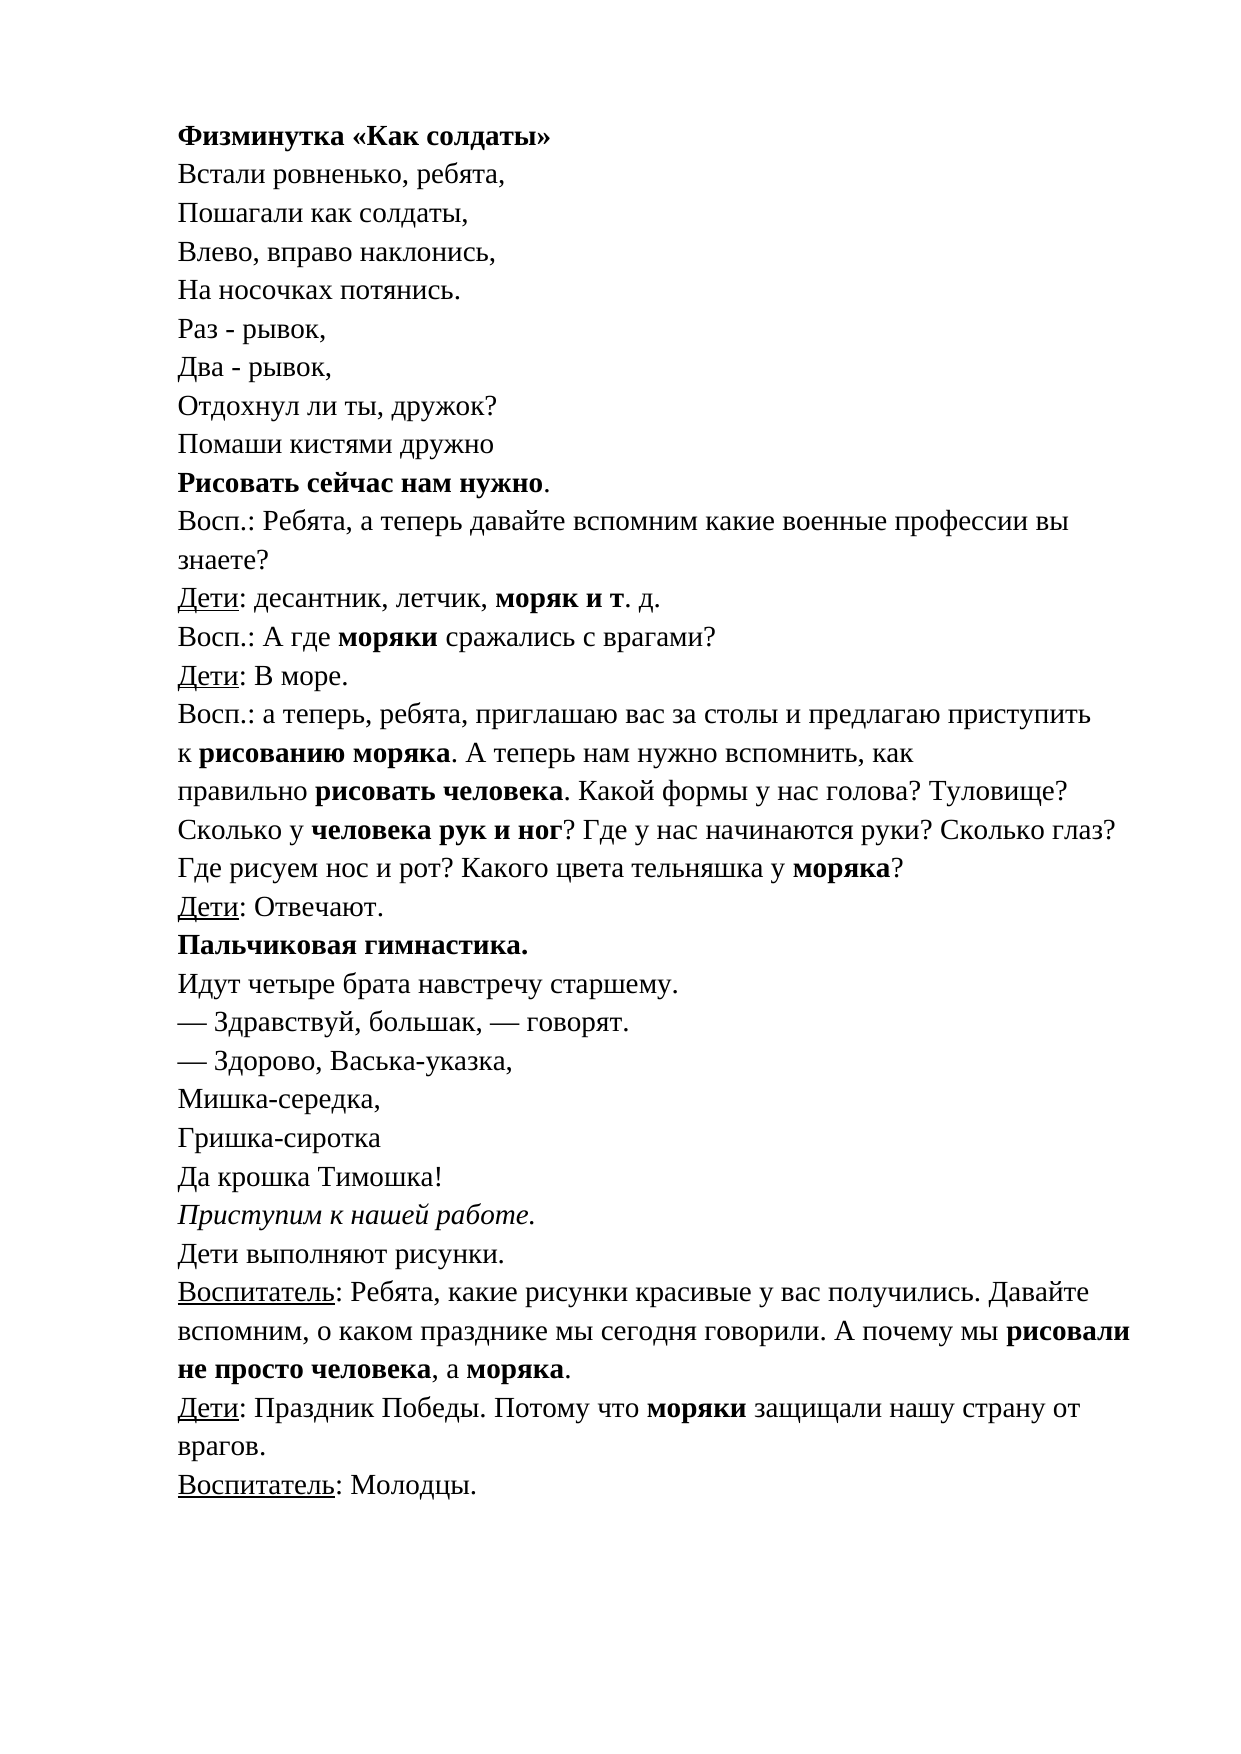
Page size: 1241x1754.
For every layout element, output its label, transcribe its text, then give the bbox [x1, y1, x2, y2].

text Встали ровненько, ребята, [177, 157, 1152, 190]
text — Здравствуй, большак, — говорят. [177, 1004, 1152, 1038]
text Пальчиковая гимнастика. [177, 927, 1152, 961]
text Физминутка «Как солдаты» [177, 118, 1152, 152]
text Идут четыре брата навстречу старшему. [177, 966, 1152, 999]
text Влево, вправо наклонись, [177, 234, 1152, 267]
text Раз - рывок, [177, 311, 1152, 344]
text Мишка-середка, [177, 1082, 1152, 1115]
text Помаши кистями дружно [177, 426, 1152, 460]
text Дети: Отвечают. [177, 889, 1152, 922]
text — Здорово, Васька-указка, [177, 1043, 1152, 1077]
text На носочках потянись. [177, 272, 1152, 306]
text Дети: Праздник Победы. Потому что моряки защищали нашу страну от врагов. [177, 1390, 1152, 1462]
text Воспитатель: Ребята, какие рисунки красивые у вас получились. Давайте вспомним, о каком празднике мы сегодня говорили. А почему мы рисовали не просто человека, а моряка. [177, 1274, 1152, 1385]
text Восп.: Ребята, а теперь давайте вспомним какие военные профессии вы знаете? [177, 503, 1152, 576]
text Приступим к нашей работе. [177, 1197, 1152, 1231]
text Рисовать сейчас нам нужно. [177, 465, 1152, 498]
text Дети: десантник, летчик, моряк и т. д. [177, 581, 1152, 614]
text Два - рывок, [177, 349, 1152, 383]
text Дети: В море. [177, 658, 1152, 691]
text Восп.: А где моряки сражались с врагами? [177, 619, 1152, 653]
text Пошагали как солдаты, [177, 195, 1152, 229]
text Да крошка Тимошка! [177, 1159, 1152, 1192]
text Воспитатель: Молодцы. [177, 1467, 1152, 1501]
text Дети выполняют рисунки. [177, 1236, 1152, 1269]
text Отдохнул ли ты, дружок? [177, 388, 1152, 421]
text Восп.: а теперь, ребята, приглашаю вас за столы и предлагаю приступить к рисованию моряка. А теперь нам нужно вспомнить, как правильно рисовать человека. Какой формы у нас голова? Туловище? Сколько у человека рук и ног? Где у нас начинаются руки? Сколько глаз? Где рисуем нос и рот? Какого цвета тельняшка у моряка? [177, 696, 1152, 884]
text Гришка-сиротка [177, 1120, 1152, 1154]
